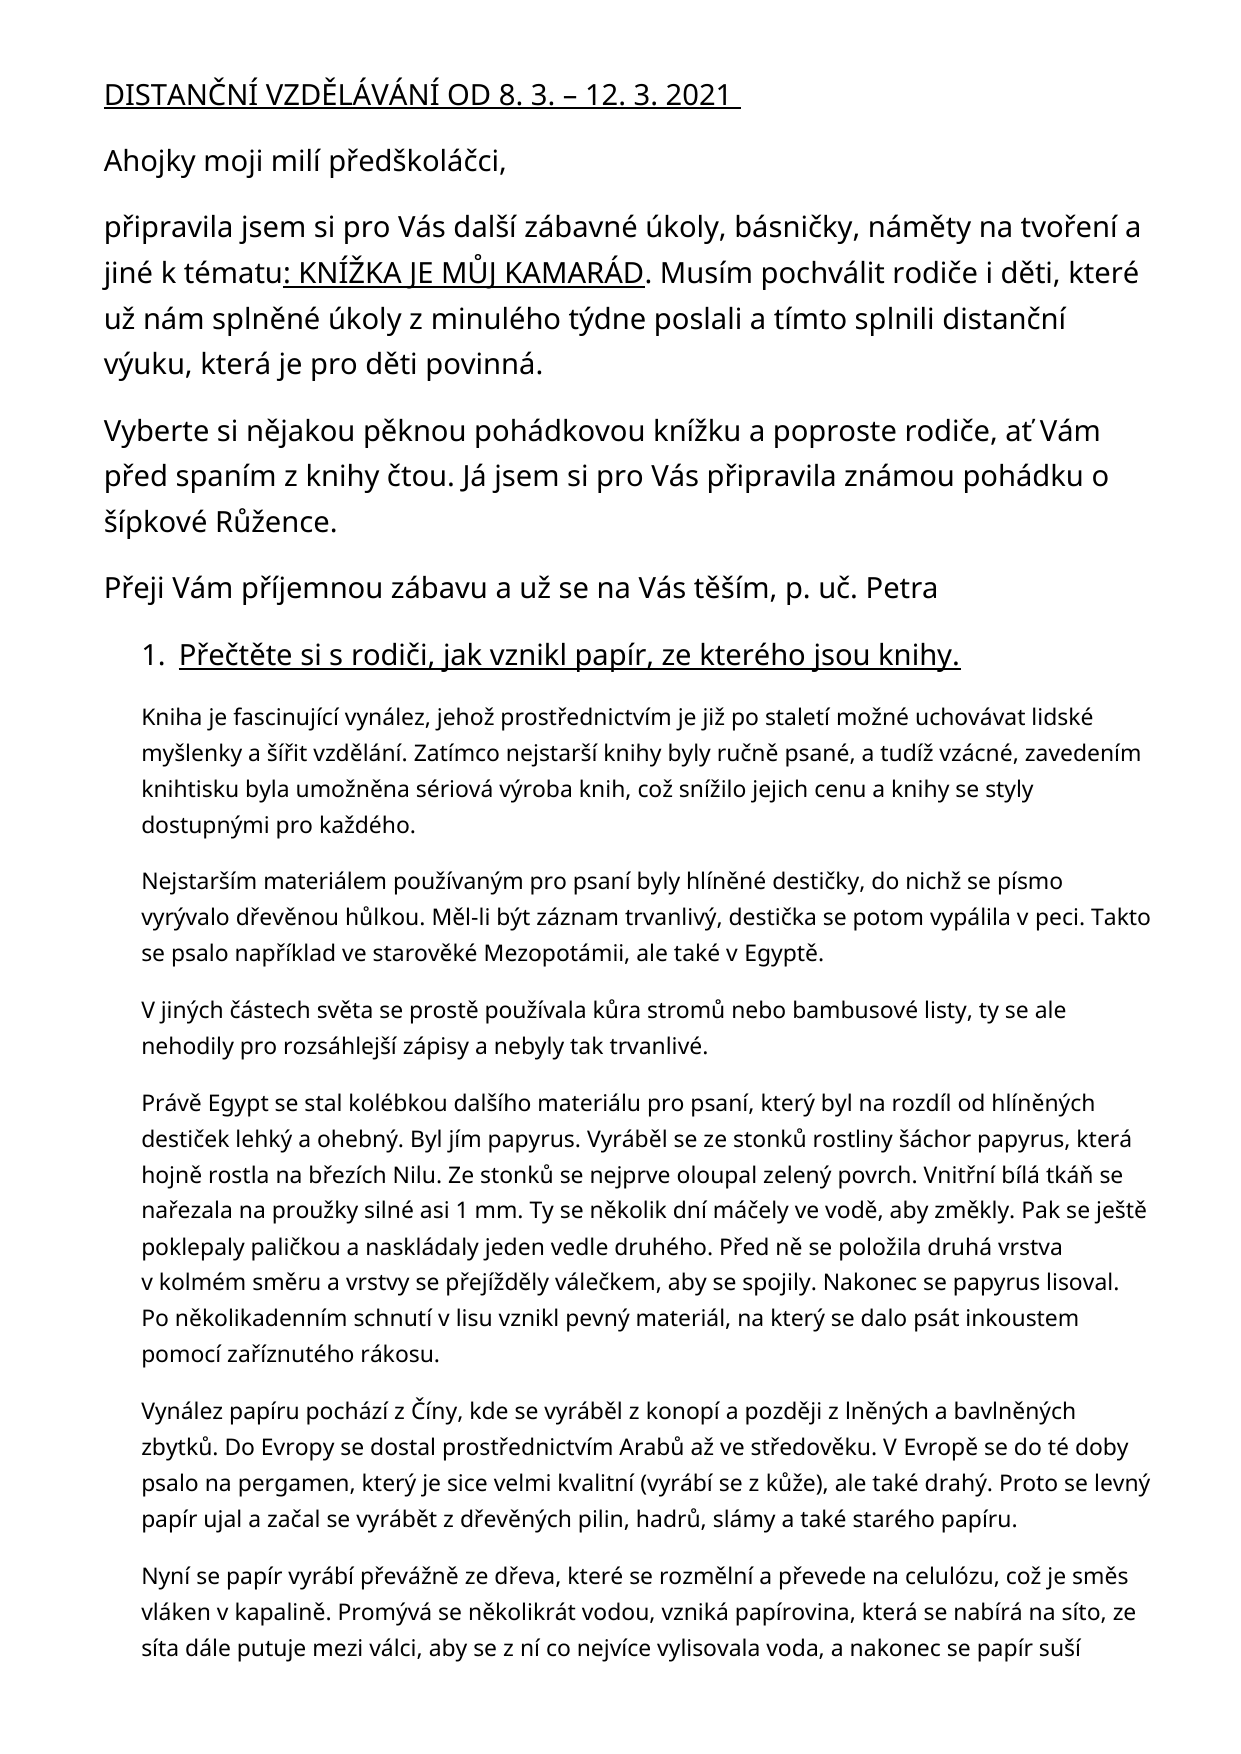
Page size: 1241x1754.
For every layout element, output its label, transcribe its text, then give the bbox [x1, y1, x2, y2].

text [141, 1559, 1152, 1663]
text Nejstarším materiálem používaným pro psaní byly hlíněné destičky, do nichž se písmo vyrývalo dřevěnou hůlkou. Měl-li být záznam trvanlivý, destička se potom vypálila v peci. Takto se psalo například ve starověké Mezopotámii, ale také v Egyptě. [141, 865, 1152, 968]
text Ahojky moji milí předškoláčci, [103, 140, 1152, 180]
text Přeji Vám příjemnou zábavu a už se na Vás těším, p. uč. Petra [103, 568, 1152, 607]
text Právě Egypt se stal kolébkou dalšího materiálu pro psaní, který byl na rozdíl od hlíněných destiček lehký a ohebný. Byl jím papyrus. Vyráběl se ze stonků rostliny šáchor papyrus, která hojně rostla na březích Nilu. Ze stonků se nejprve oloupal zelený povrch. Vnitřní bílá tkáň se nařezala na proužky silné asi 1 mm. Ty se několik dní máčely ve vodě, aby změkly. Pak se ještě poklepaly paličkou a naskládaly jeden vedle druhého. Před ně se položila druhá vrstva v kolmém směru a vrstvy se přejížděly válečkem, aby se spojily. Nakonec se papyrus lisoval. Po několikadenním schnutí v lisu vznikl pevný materiál, na který se dalo psát inkoustem pomocí zaříznutého rákosu. [141, 1087, 1152, 1369]
text připravila jsem si pro Vás další zábavné úkoly, básničky, náměty na tvoření a jiné k tématu: KNÍŽKA JE MŮJ KAMARÁD. Musím pochválit rodiče i děti, které už nám splněné úkoly z minulého týdne poslali a tímto splnili distanční výuku, která je pro děti povinná. [103, 207, 1152, 383]
text Vyberte si nějakou pěknou pohádkovou knížku a poproste rodiče, ať Vám před spaním z knihy čtou. Já jsem si pro Vás připravila známou pohádku o šípkové Růžence. [103, 410, 1152, 541]
text Kniha je fascinující vynález, jehož prostřednictvím je již po staletí možné uchovávat lidské myšlenky a šířit vzdělání. Zatímco nejstarší knihy byly ručně psané, a tudíž vzácné, zavedením knihtisku byla umožněna sériová výroba knih, což snížilo jejich cenu a knihy se styly dostupnými pro každého. [141, 701, 1152, 840]
text V jiných částech světa se prostě používala kůra stromů nebo bambusové listy, ty se ale nehodily pro rozsáhlejší zápisy a nebyly tak trvanlivé. [141, 994, 1152, 1061]
text DISTANČNÍ VZDĚLÁVÁNÍ OD 8. 3. – 12. 3. 2021 [103, 74, 1152, 113]
list Přečtěte si s rodiči, jak vznikl papír, ze kterého jsou knihy. [141, 634, 1152, 674]
text Vynález papíru pochází z Číny, kde se vyráběl z konopí a později z lněných a bavlněných zbytků. Do Evropy se dostal prostřednictvím Arabů až ve středověku. V Evropě se do té doby psalo na pergamen, který je sice velmi kvalitní (vyrábí se z kůže), ale také drahý. Proto se levný papír ujal a začal se vyrábět z dřevěných pilin, hadrů, slámy a také starého papíru. [141, 1395, 1152, 1534]
